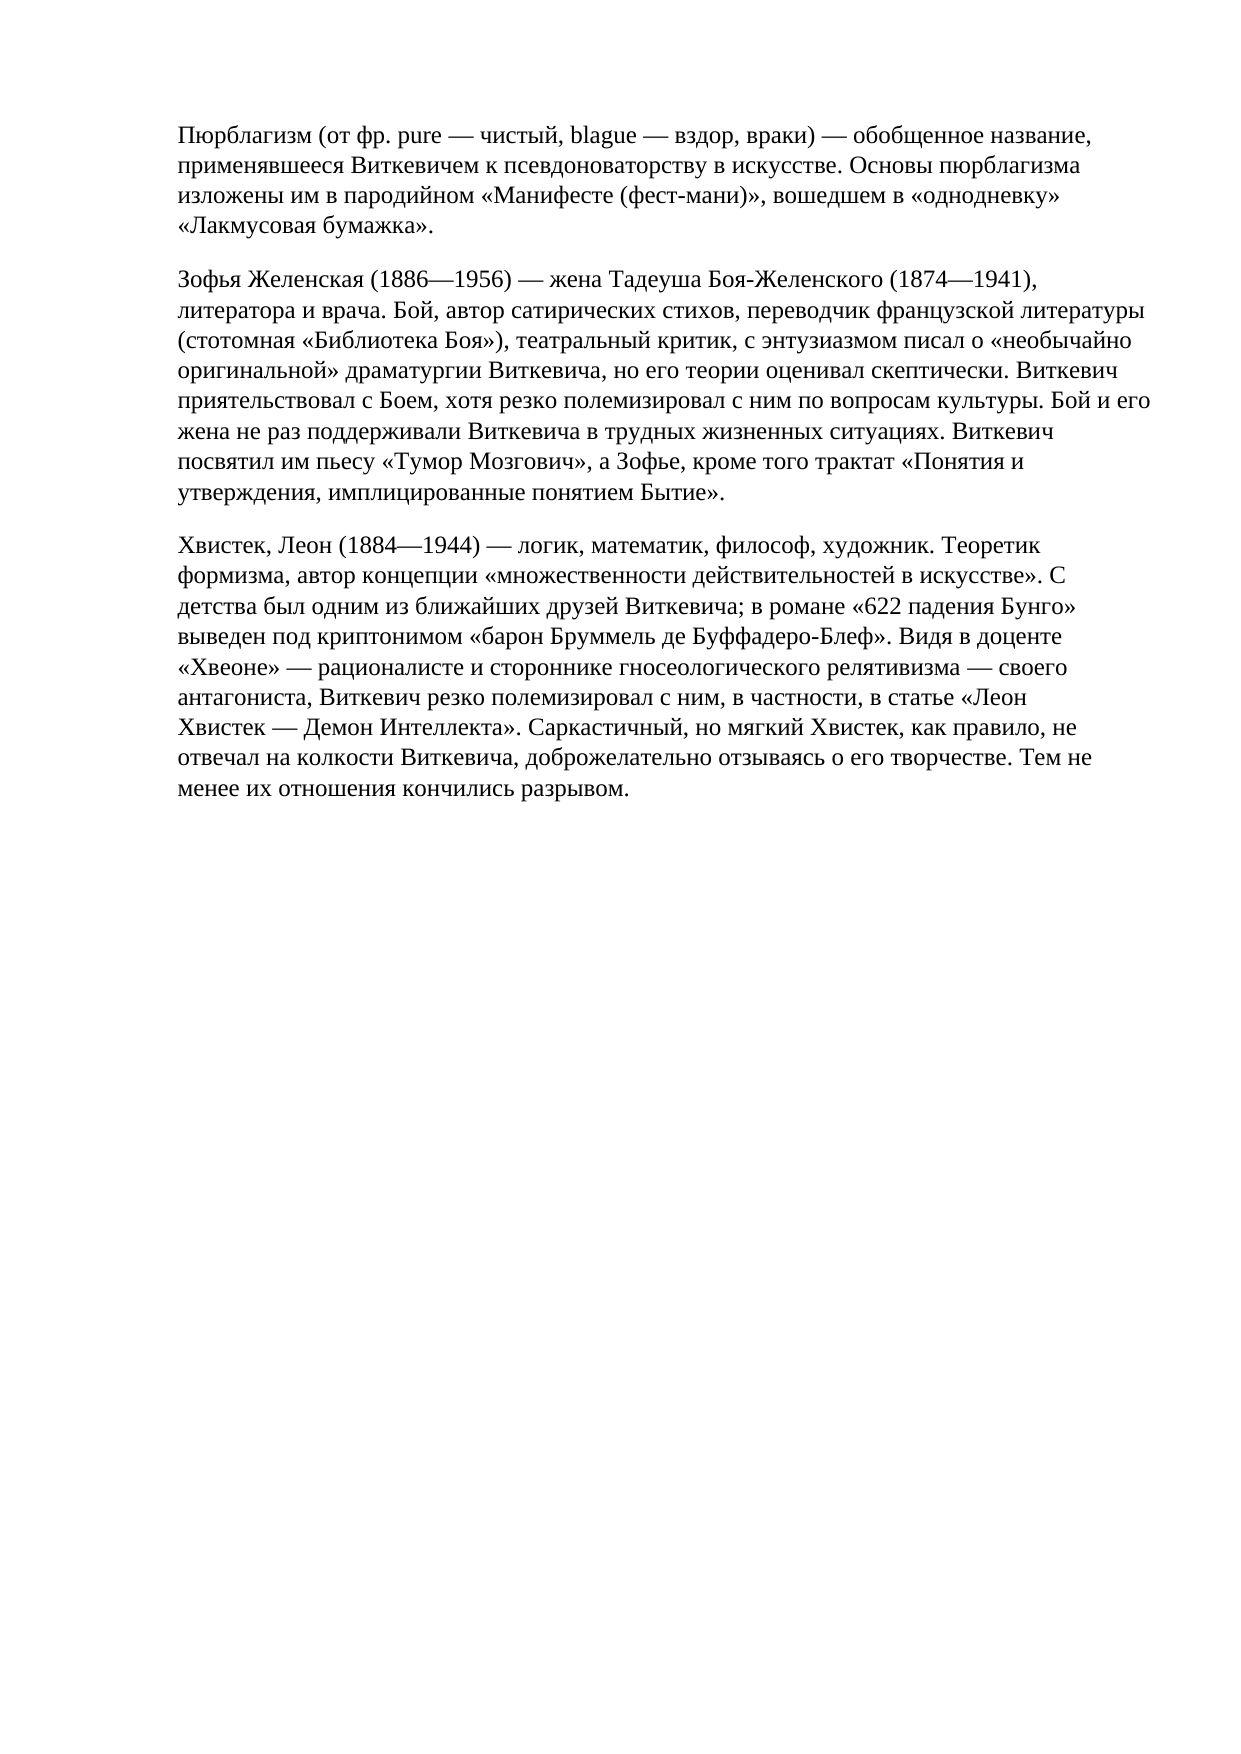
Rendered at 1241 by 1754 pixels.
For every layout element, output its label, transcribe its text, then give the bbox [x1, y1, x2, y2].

text Зофья Желенская (1886—1956) — жена Тадеуша Боя-Желенского (1874—1941), литератора и врача. Бой, автор сатирических стихов, переводчик французской литературы (стотомная «Библиотека Боя»), театральный критик, с энтузиазмом писал о «необычайно оригинальной» драматургии Виткевича, но его теории оценивал скептически. Виткевич приятельствовал с Боем, хотя резко полемизировал с ним по вопросам культуры. Бой и его жена не раз поддерживали Виткевича в трудных жизненных ситуациях. Виткевич посвятил им пьесу «Тумор Мозгович», а Зофье, кроме того трактат «Понятия и утверждения, имплицированные понятием Бытие». [177, 263, 1152, 505]
text Хвистек, Леон (1884—1944) — логик, математик, философ, художник. Теоретик формизма, автор концепции «множественности действительностей в искусстве». С детства был одним из ближайших друзей Виткевича; в романе «622 падения Бунго» выведен под криптонимом «барон Бруммель де Буффадеро-Блеф». Видя в доценте «Хвеоне» — рационалисте и стороннике гносеологического релятивизма — своего антагониста, Виткевич резко полемизировал с ним, в частности, в статье «Леон Хвистек — Демон Интеллекта». Саркастичный, но мягкий Хвистек, как правило, не отвечал на колкости Виткевича, доброжелательно отзываясь о его творчестве. Тем не менее их отношения кончились разрывом. [177, 529, 1152, 802]
text Пюрблагизм (от фр. pure — чистый, blague — вздор, враки) — обобщенное название, применявшееся Виткевичем к псевдоноваторству в искусстве. Основы пюрблагизма изложены им в пародийном «Манифесте (фест-мани)», вошедшем в «однодневку» «Лакмусовая бумажка». [177, 118, 1152, 239]
